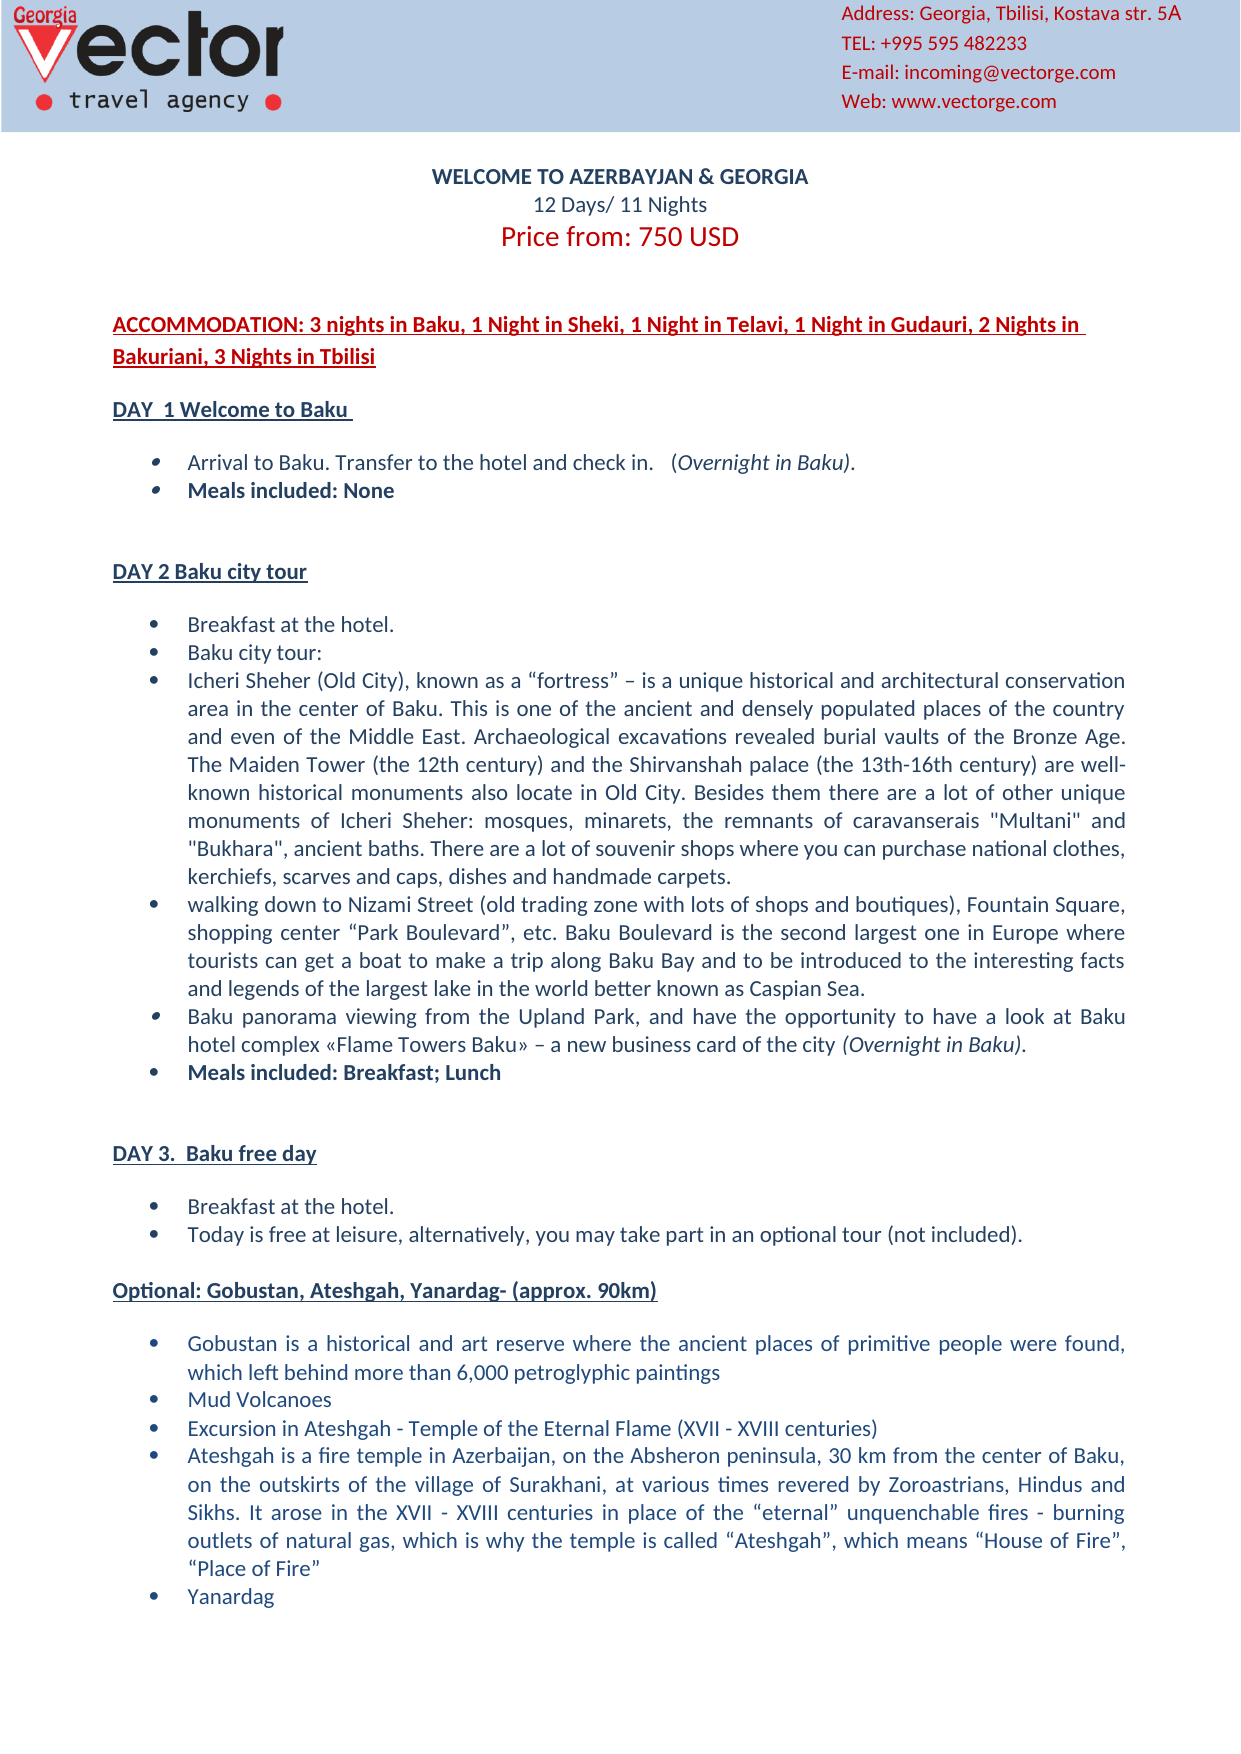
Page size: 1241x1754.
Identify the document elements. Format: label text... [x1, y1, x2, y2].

list Meals included: Breakfast; Lunch [150, 1058, 1128, 1086]
text DAY 1 Welcome to Baku [112, 395, 1128, 423]
list Breakfast at the hotel. [150, 1192, 1128, 1221]
list Mud Volcanoes [150, 1386, 1128, 1414]
list Ateshgah is a fire temple in Azerbaijan, on the Absheron peninsula, 30 km from the center of Baku, on the outskirts of the village of Surakhani, at various times revered by Zoroastrians, Hindus and Sikhs. It arose in the XVII - XVIII centuries in place of the “eternal” unquenchable fires - burning outlets of natural gas, which is why the temple is called “Ateshgah”, which means “House of Fire”, “Place of Fire” [150, 1442, 1128, 1582]
list Baku panorama viewing from the Upland Park, and have the opportunity to have a look at Baku hotel complex «Flame Towers Baku» – a new business card of the city (Overnight in Baku). [150, 1002, 1128, 1058]
list Meals included: None [150, 476, 1128, 504]
list Gobustan is a historical and art reserve where the ancient places of primitive people were found, which left behind more than 6,000 petroglyphic paintings [150, 1329, 1128, 1386]
text 12 Days/ 11 Nights [112, 190, 1128, 218]
list Excursion in Ateshgah - Temple of the Eternal Flame (XVII - XVIII centuries) [150, 1414, 1128, 1442]
text Price from: 750 USD [112, 218, 1128, 254]
text Optional: Gobustan, Ateshgah, Yanardag- (approx. 90km) [112, 1277, 1128, 1304]
list Arrival to Baku. Transfer to the hotel and check in. (Overnight in Baku). [150, 448, 1128, 476]
list Baku city tour: [150, 638, 1128, 666]
text DAY 3. Baku free day [112, 1139, 1128, 1167]
picture [11, 3, 288, 112]
text ACCOMMODATION: 3 nights in Baku, 1 Night in Sheki, 1 Night in Telavi, 1 Night in Gudauri, 2 Nights in Bakuriani, 3 Nights in Tbilisi [112, 310, 1128, 370]
list Breakfast at the hotel. [150, 610, 1128, 638]
list Today is free at leisure, alternatively, you may take part in an optional tour (not included). [150, 1221, 1128, 1248]
text WELCOME TO AZERBAYJAN & GEORGIA [112, 162, 1128, 190]
list Icheri Sheher (Old City), known as a “fortress” – is a unique historical and architectural conservation area in the center of Baku. This is one of the ancient and densely populated places of the country and even of the Middle East. Archaeological excavations revealed burial vaults of the Bronze Age. The Maiden Tower (the 12th century) and the Shirvanshah palace (the 13th-16th century) are well-known historical monuments also locate in Old City. Besides them there are a lot of other unique monuments of Icheri Sheher: mosques, minarets, the remnants of caravanserais "Multani" and "Bukhara", ancient baths. There are a lot of souvenir shops where you can purchase national clothes, kerchiefs, scarves and caps, dishes and handmade carpets. [150, 666, 1128, 890]
text DAY 2 Baku city tour [112, 557, 1128, 585]
list Yanardag [150, 1582, 1128, 1610]
list walking down to Nizami Street (old trading zone with lots of shops and boutiques), Fountain Square, shopping center “Park Boulevard”, etc. Baku Boulevard is the second largest one in Europe where tourists can get a boat to make a trip along Baku Bay and to be introduced to the interesting facts and legends of the largest lake in the world better known as Caspian Sea. [150, 890, 1128, 1002]
